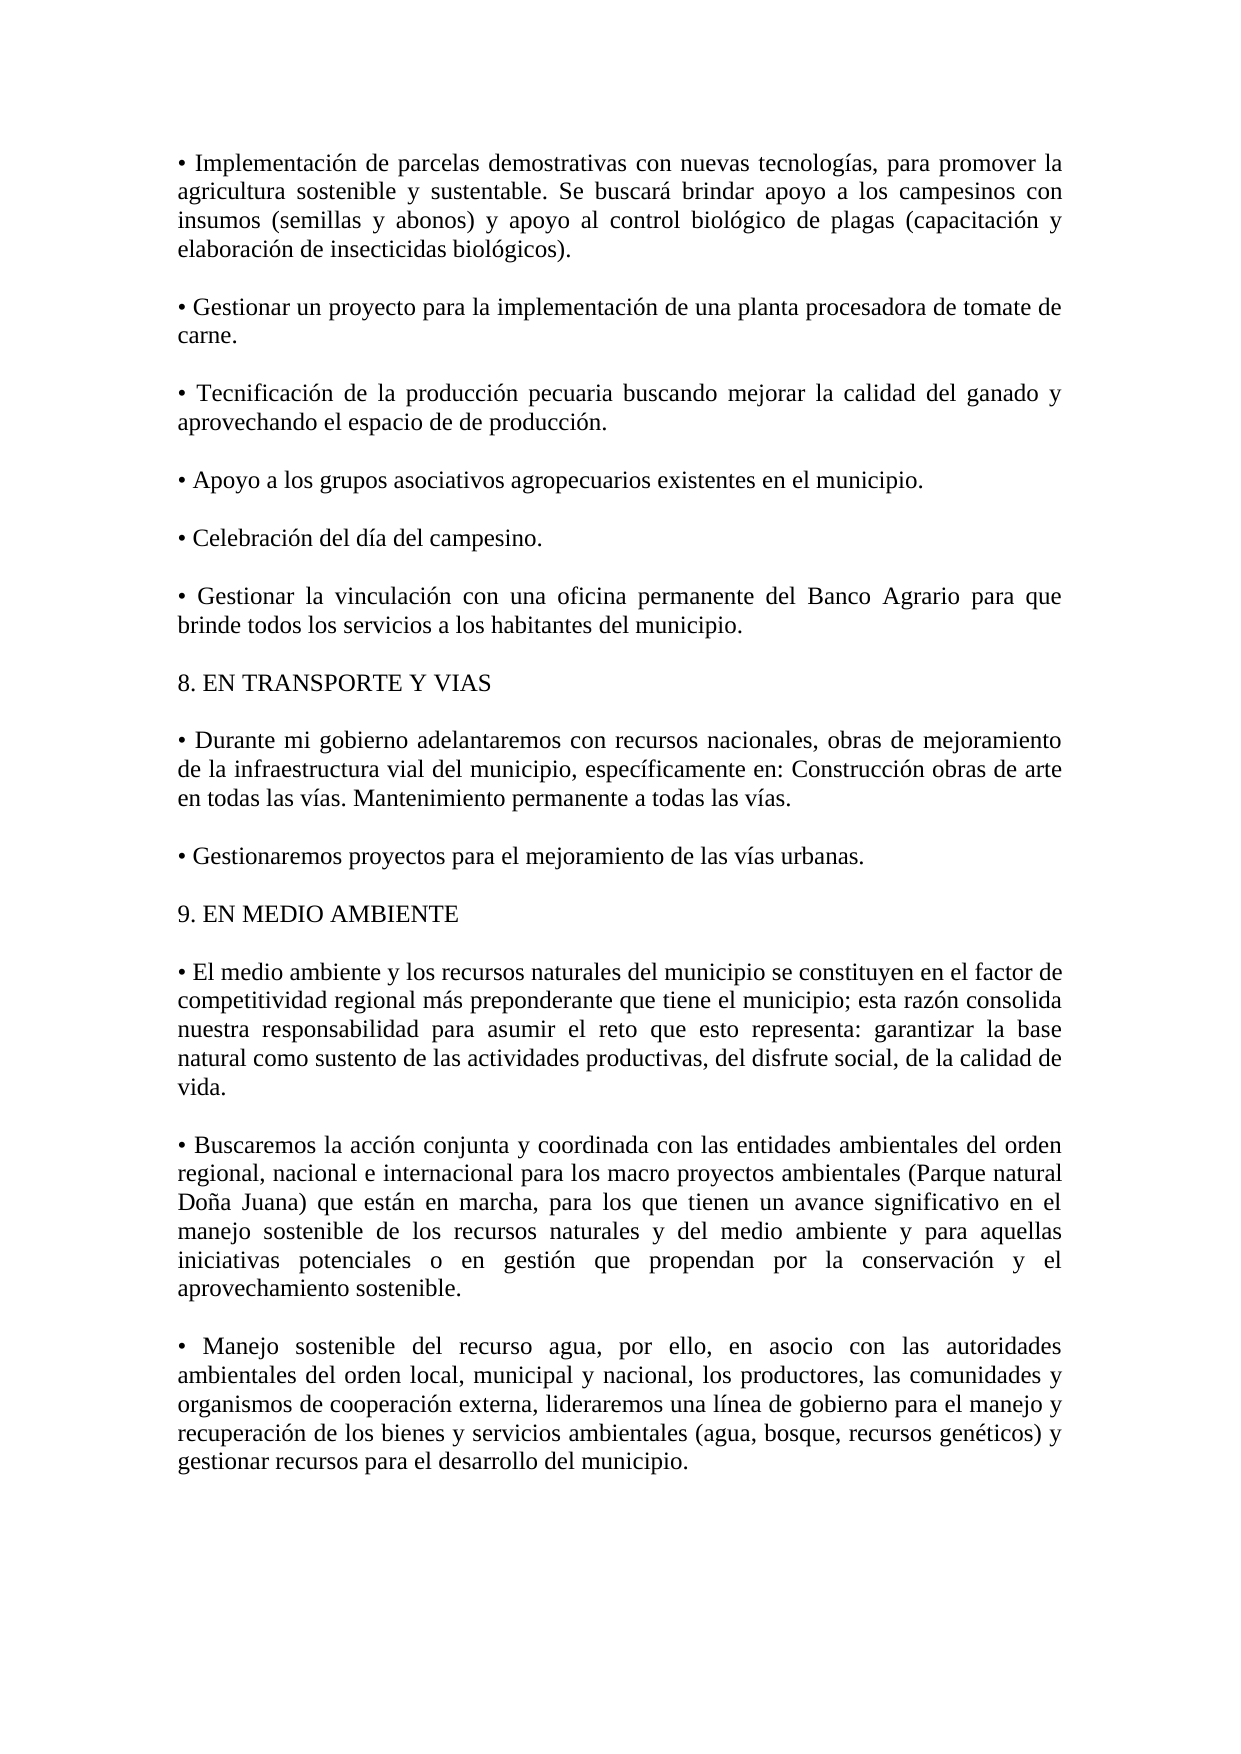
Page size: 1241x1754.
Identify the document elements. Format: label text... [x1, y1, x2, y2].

text 9. EN MEDIO AMBIENTE [177, 899, 1063, 928]
text • Gestionar un proyecto para la implementación de una planta procesadora de tomate de carne. [177, 292, 1063, 349]
text • El medio ambiente y los recursos naturales del municipio se constituyen en el factor de competitividad regional más preponderante que tiene el municipio; esta razón consolida nuestra responsabilidad para asumir el reto que esto representa: garantizar la base natural como sustento de las actividades productivas, del disfrute social, de la calidad de vida. [177, 957, 1063, 1101]
text • Buscaremos la acción conjunta y coordinada con las entidades ambientales del orden regional, nacional e internacional para los macro proyectos ambientales (Parque natural Doña Juana) que están en marcha, para los que tienen un avance significativo en el manejo sostenible de los recursos naturales y del medio ambiente y para aquellas iniciativas potenciales o en gestión que propendan por la conservación y el aprovechamiento sostenible. [177, 1130, 1063, 1302]
text • Durante mi gobierno adelantaremos con recursos nacionales, obras de mejoramiento de la infraestructura vial del municipio, específicamente en: Construcción obras de arte en todas las vías. Mantenimiento permanente a todas las vías. [177, 726, 1063, 812]
text • Gestionar la vinculación con una oficina permanente del Banco Agrario para que brinde todos los servicios a los habitantes del municipio. [177, 581, 1063, 638]
text • Gestionaremos proyectos para el mejoramiento de las vías urbanas. [177, 841, 1063, 870]
text • Apoyo a los grupos asociativos agropecuarios existentes en el municipio. [177, 465, 1063, 494]
text • Celebración del día del campesino. [177, 523, 1063, 552]
text • Implementación de parcelas demostrativas con nuevas tecnologías, para promover la agricultura sostenible y sustentable. Se buscará brindar apoyo a los campesinos con insumos (semillas y abonos) y apoyo al control biológico de plagas (capacitación y elaboración de insecticidas biológicos). [177, 148, 1063, 263]
text • Manejo sostenible del recurso agua, por ello, en asocio con las autoridades ambientales del orden local, municipal y nacional, los productores, las comunidades y organismos de cooperación externa, lideraremos una línea de gobierno para el manejo y recuperación de los bienes y servicios ambientales (agua, bosque, recursos genéticos) y gestionar recursos para el desarrollo del municipio. [177, 1331, 1063, 1475]
text 8. EN TRANSPORTE Y VIAS [177, 668, 1063, 696]
text • Tecnificación de la producción pecuaria buscando mejorar la calidad del ganado y aprovechando el espacio de de producción. [177, 378, 1063, 436]
